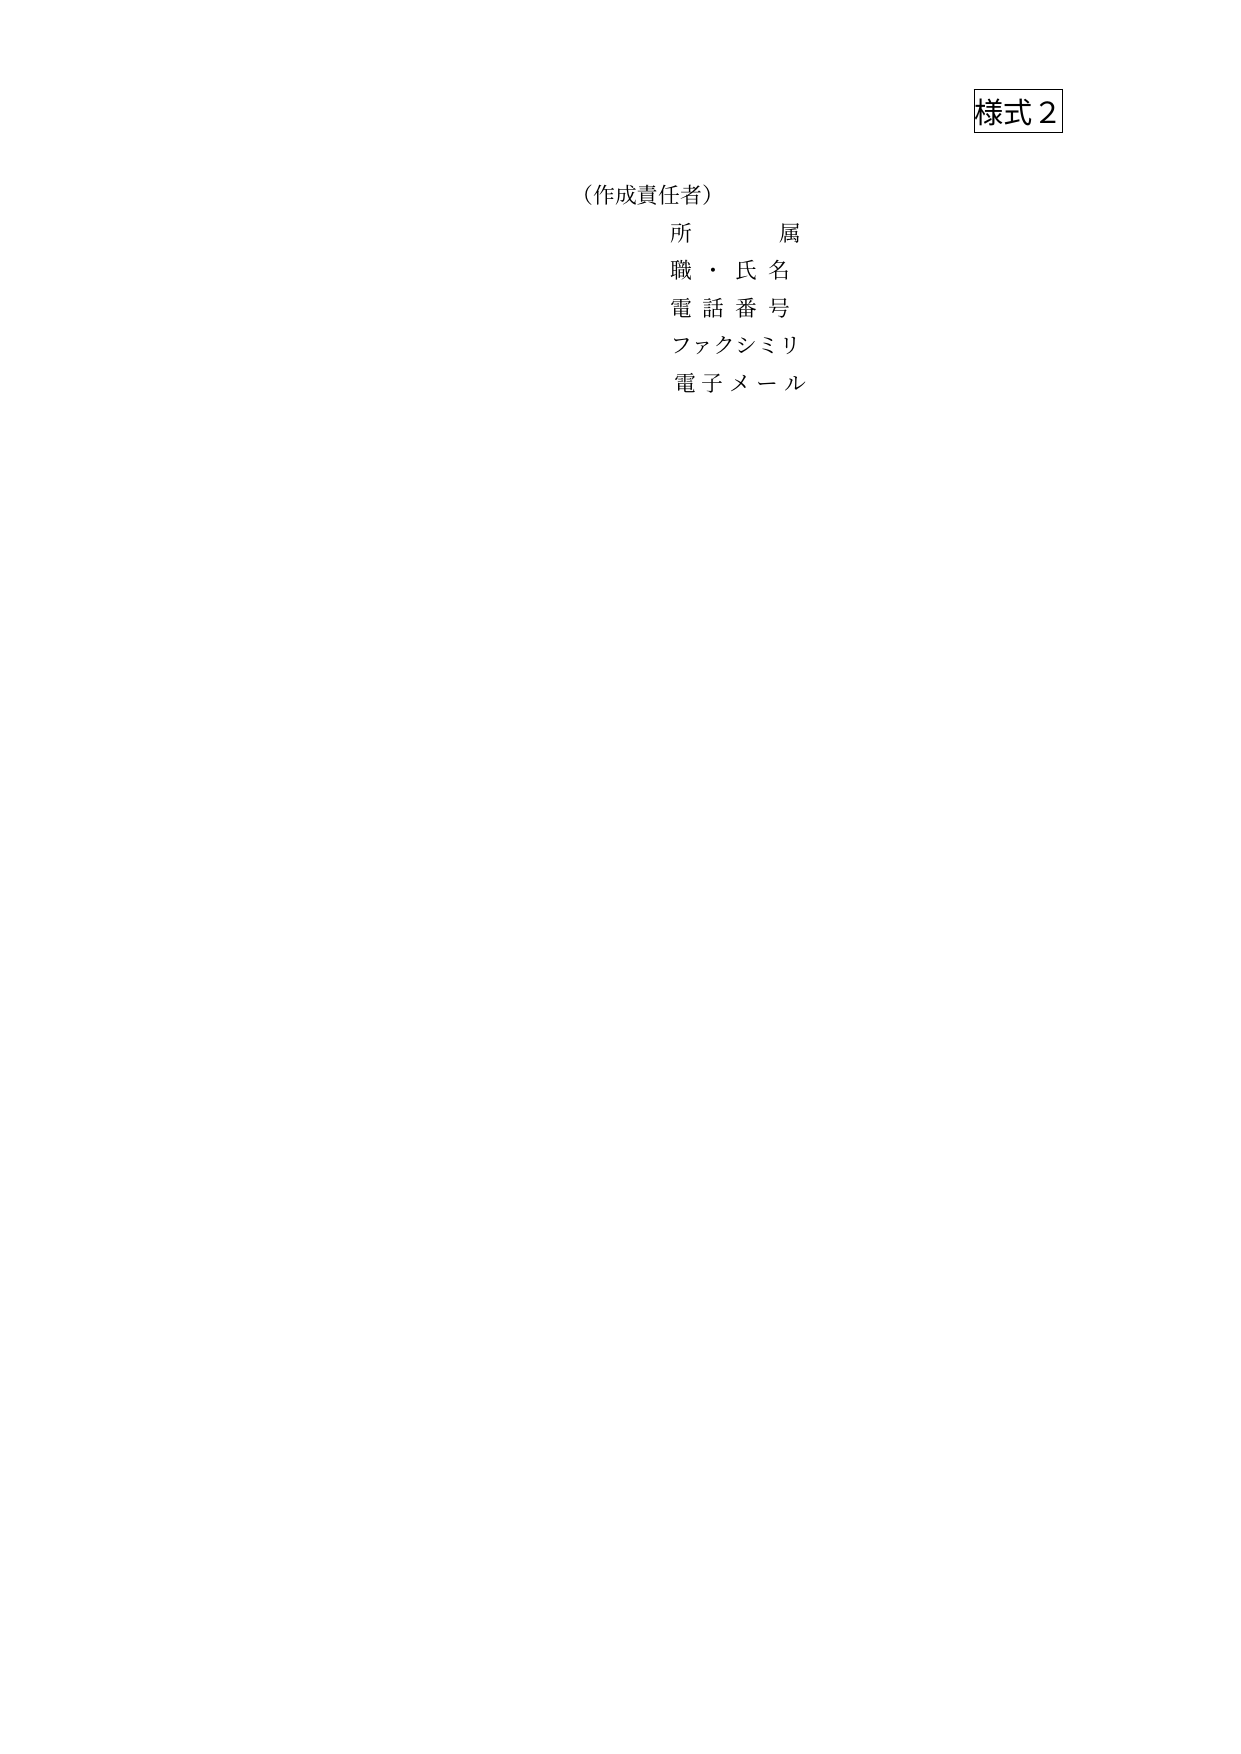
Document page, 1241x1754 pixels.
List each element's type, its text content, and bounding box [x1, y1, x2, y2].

text 電話番号 [670, 288, 1063, 326]
text ファクシミリ [670, 326, 1063, 363]
text 職・氏名 [670, 251, 1063, 288]
text （作成責任者） [177, 176, 1063, 213]
text 電子メール [177, 363, 1063, 401]
text 所 属 [670, 213, 1063, 251]
